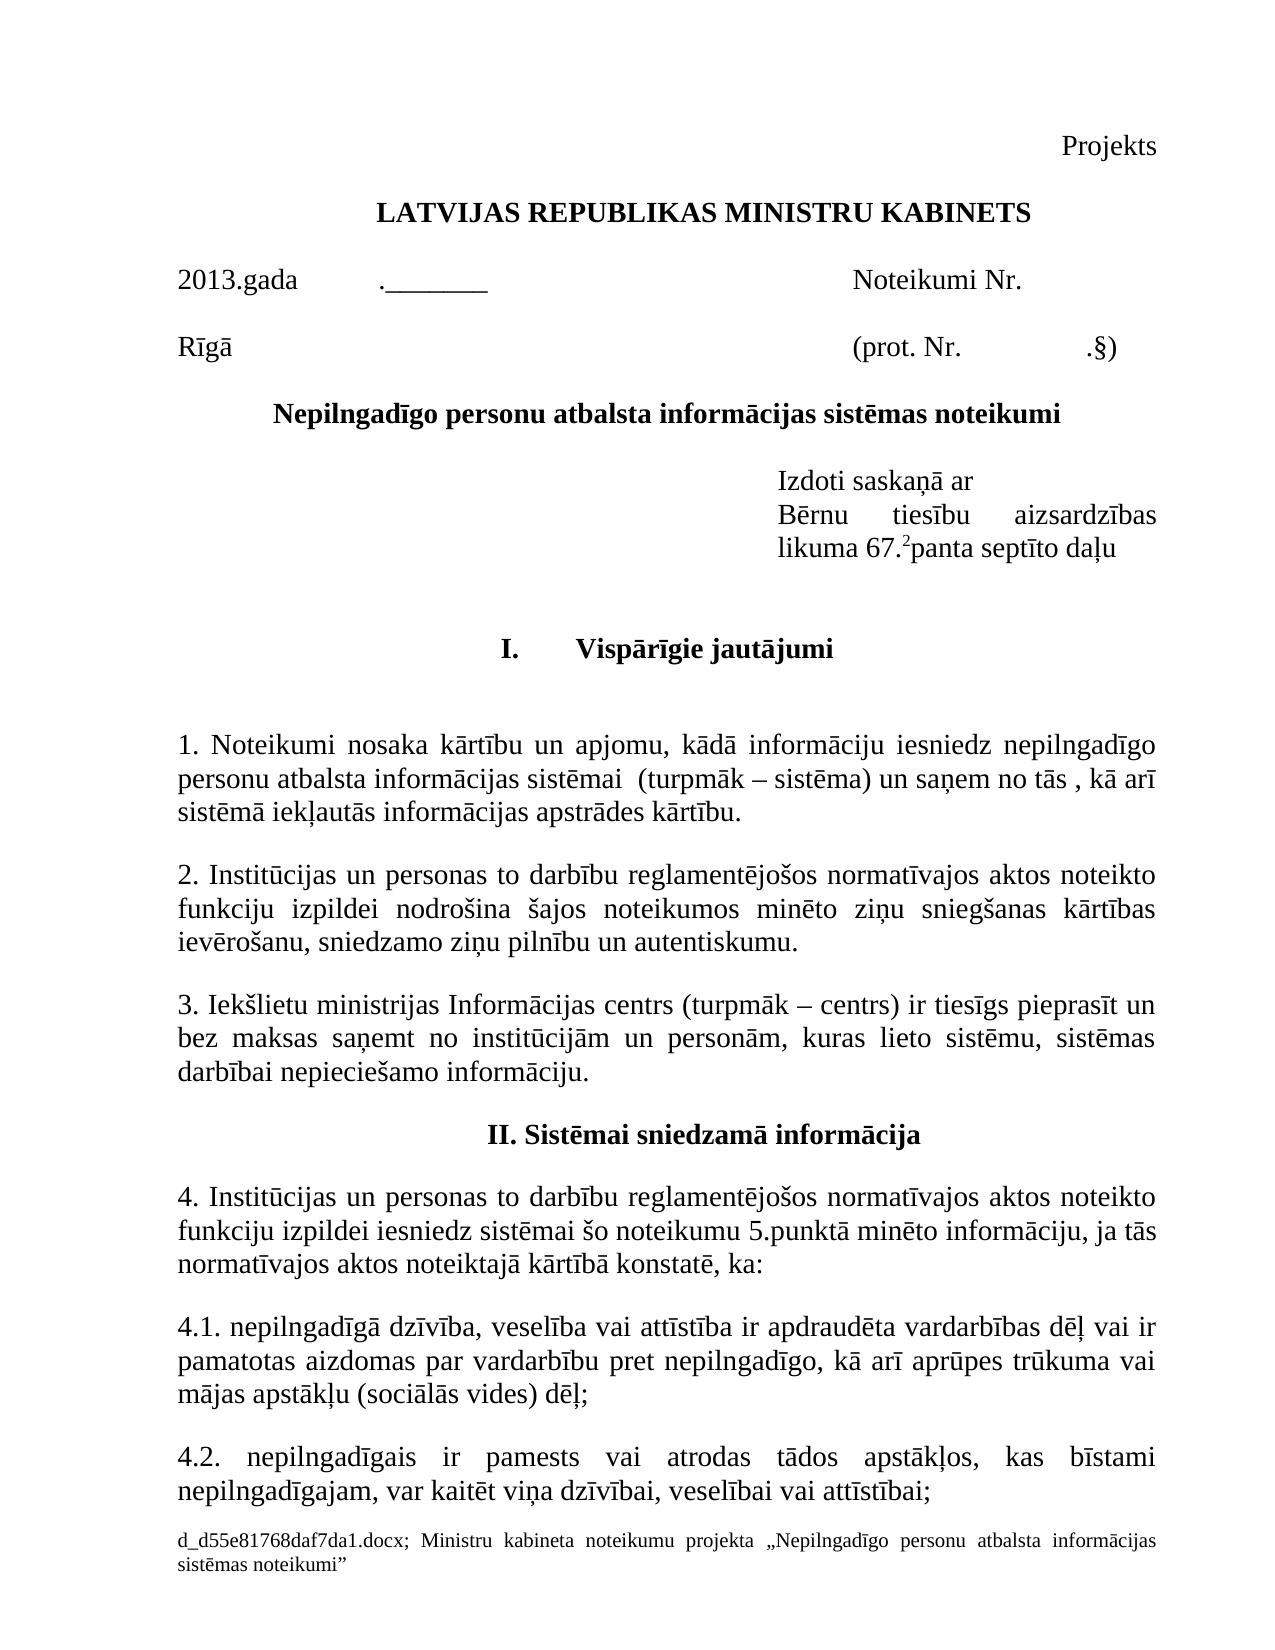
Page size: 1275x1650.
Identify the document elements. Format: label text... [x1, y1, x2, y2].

text 2. Institūcijas un personas to darbību reglamentējošos normatīvajos aktos noteikto funkciju izpildei nodrošina šajos noteikumos minēto ziņu sniegšanas kārtības ievērošanu, sniedzamo ziņu pilnību un autentiskumu. [177, 857, 1157, 958]
text Izdoti saskaņā ar [702, 463, 1157, 497]
text LATVIJAS REPUBLIKAS MINISTRU KABINETS [177, 195, 1157, 229]
text II. Sistēmai sniedzamā informācija [177, 1117, 1157, 1150]
text 4. Institūcijas un personas to darbību reglamentējošos normatīvajos aktos noteikto funkciju izpildei iesniedz sistēmai šo noteikumu 5.punktā minēto informāciju, ja tās normatīvajos aktos noteiktajā kārtībā konstatē, ka: [177, 1179, 1157, 1280]
text 2013.gada ._______ Noteikumi Nr. [177, 262, 1157, 296]
text Bērnu tiesību aizsardzības likuma 67.2panta septīto daļu [777, 497, 1157, 564]
list Vispārīgie jautājumi [177, 631, 1157, 665]
text Projekts [177, 128, 1157, 162]
text 1. Noteikumi nosaka kārtību un apjomu, kādā informāciju iesniedz nepilngadīgo personu atbalsta informācijas sistēmai (turpmāk – sistēma) un saņem no tās , kā arī sistēmā iekļautās informācijas apstrādes kārtību. [177, 727, 1157, 828]
text Rīgā (prot. Nr. .§) [177, 329, 1157, 363]
text 4.2. nepilngadīgais ir pamests vai atrodas tādos apstākļos, kas bīstami nepilngadīgajam, var kaitēt viņa dzīvībai, veselībai vai attīstībai; [177, 1439, 1157, 1506]
text 4.1. nepilngadīgā dzīvība, veselība vai attīstība ir apdraudēta vardarbības dēļ vai ir pamatotas aizdomas par vardarbību pret nepilngadīgo, kā arī aprūpes trūkuma vai mājas apstākļu (sociālās vides) dēļ; [177, 1309, 1157, 1410]
text Nepilngadīgo personu atbalsta informācijas sistēmas noteikumi [177, 396, 1157, 430]
text 3. Iekšlietu ministrijas Informācijas centrs (turpmāk – centrs) ir tiesīgs pieprasīt un bez maksas saņemt no institūcijām un personām, kuras lieto sistēmu, sistēmas darbībai nepieciešamo informāciju. [177, 987, 1157, 1088]
